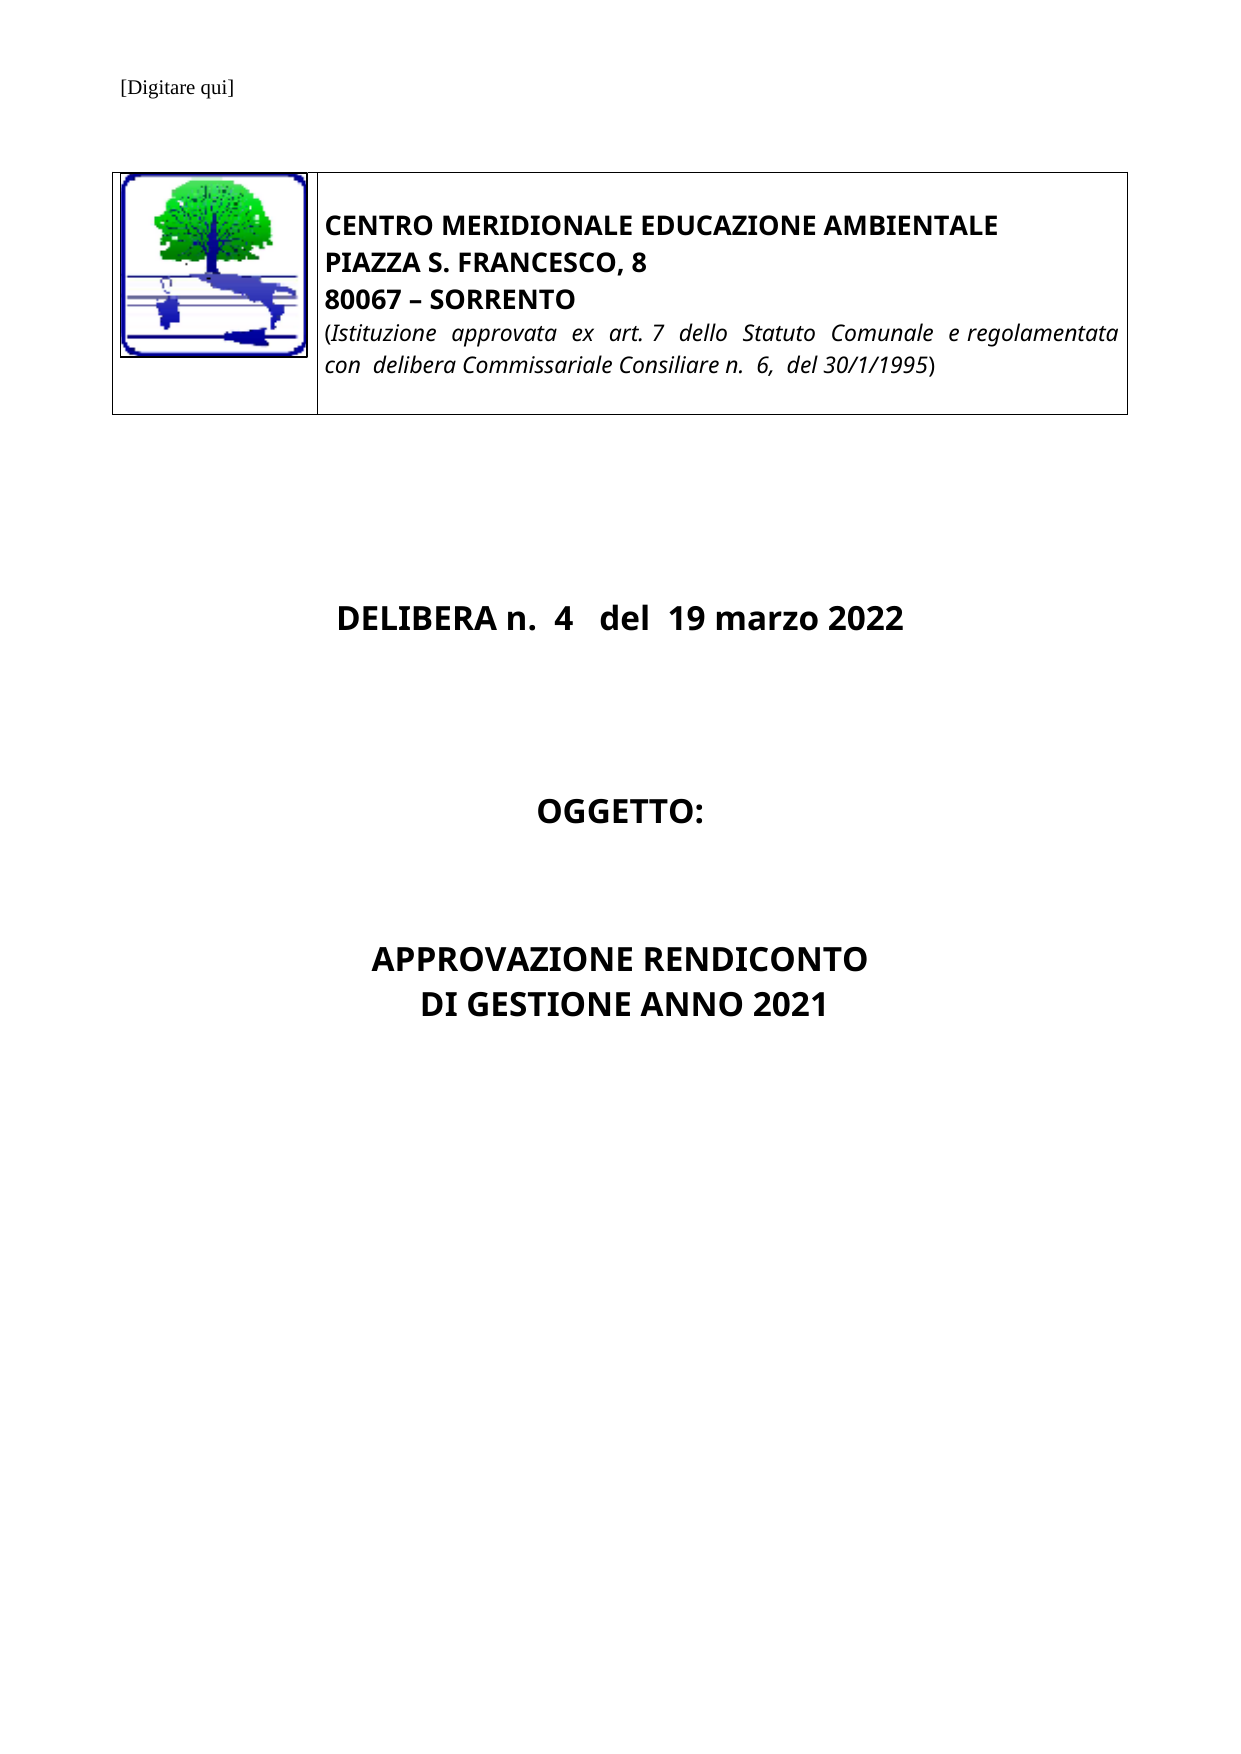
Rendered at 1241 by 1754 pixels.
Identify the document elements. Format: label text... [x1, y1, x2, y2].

text DI GESTIONE ANNO 2021 [120, 981, 1120, 1026]
table_header [113, 173, 317, 414]
text APPROVAZIONE RENDICONTO [120, 935, 1120, 981]
text OGGETTO: [120, 788, 1120, 833]
table_header CENTRO MERIDIONALE EDUCAZIONE AMBIENTALE PIAZZA S. FRANCESCO, 8 80067 – SORRENTO (Istituzione approvata ex art. 7 dello Statuto Comunale e regolamentata con delibera Commissariale Consiliare n. 6, del 30/1/1995) [318, 173, 1127, 414]
text DELIBERA n. 4 del 19 marzo 2022 [120, 594, 1120, 640]
